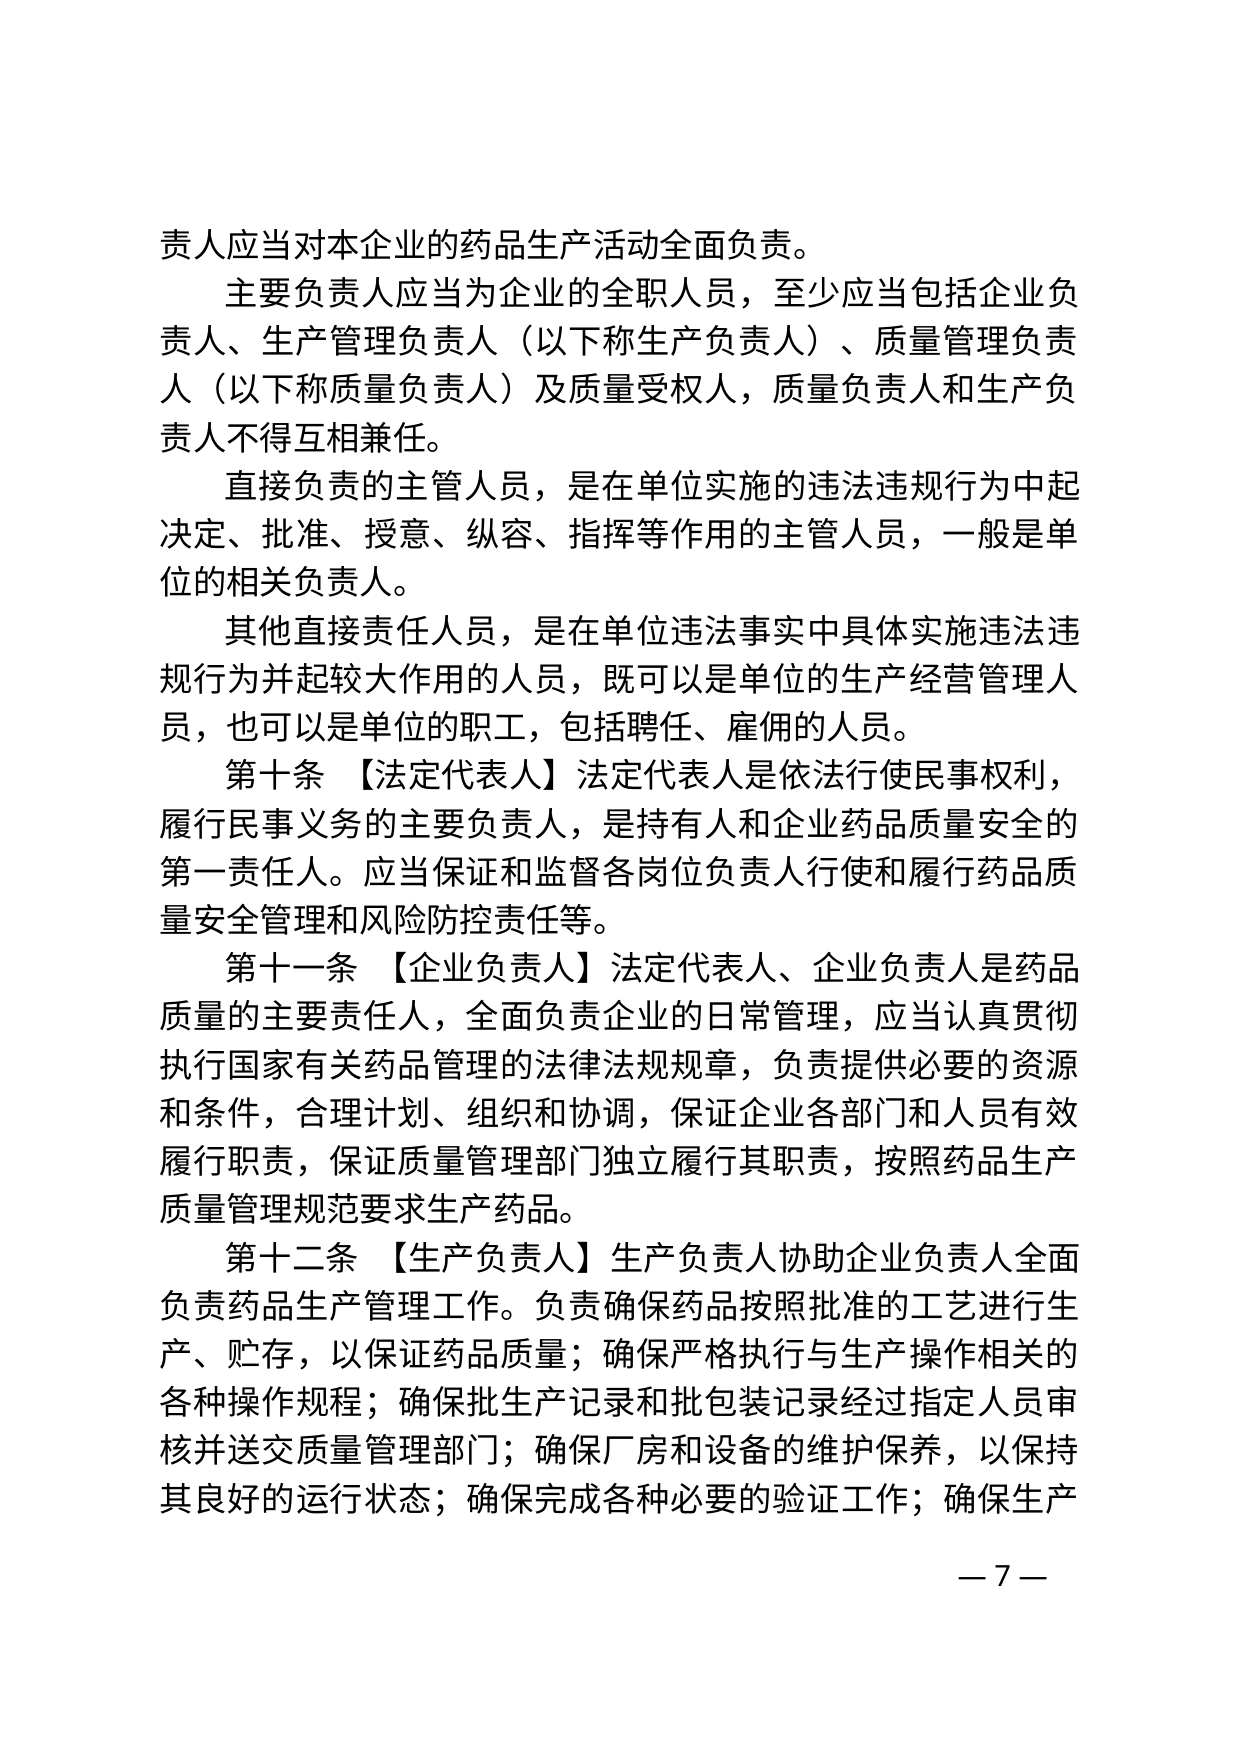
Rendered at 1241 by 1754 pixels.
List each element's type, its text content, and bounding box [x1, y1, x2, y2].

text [159, 218, 1081, 267]
text 第十条 【法定代表人】法定代表人是依法行使民事权利，履行民事义务的主要负责人，是持有人和企业药品质量安全的第一责任人。应当保证和监督各岗位负责人行使和履行药品质量安全管理和风险防控责任等。 [159, 749, 1081, 942]
text 其他直接责任人员，是在单位违法事实中具体实施违法违规行为并起较大作用的人员，既可以是单位的生产经营管理人员，也可以是单位的职工，包括聘任、雇佣的人员。 [159, 604, 1081, 749]
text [159, 1231, 1081, 1521]
text 主要负责人应当为企业的全职人员，至少应当包括企业负责人、生产管理负责人（以下称生产负责人）、质量管理负责人（以下称质量负责人）及质量受权人，质量负责人和生产负责人不得互相兼任。 [159, 267, 1081, 460]
text 直接负责的主管人员，是在单位实施的违法违规行为中起决定、批准、授意、纵容、指挥等作用的主管人员，一般是单位的相关负责人。 [159, 460, 1081, 604]
text 第十一条 【企业负责人】法定代表人、企业负责人是药品质量的主要责任人，全面负责企业的日常管理，应当认真贯彻执行国家有关药品管理的法律法规规章，负责提供必要的资源和条件，合理计划、组织和协调，保证企业各部门和人员有效履行职责，保证质量管理部门独立履行其职责，按照药品生产质量管理规范要求生产药品。 [159, 942, 1081, 1231]
